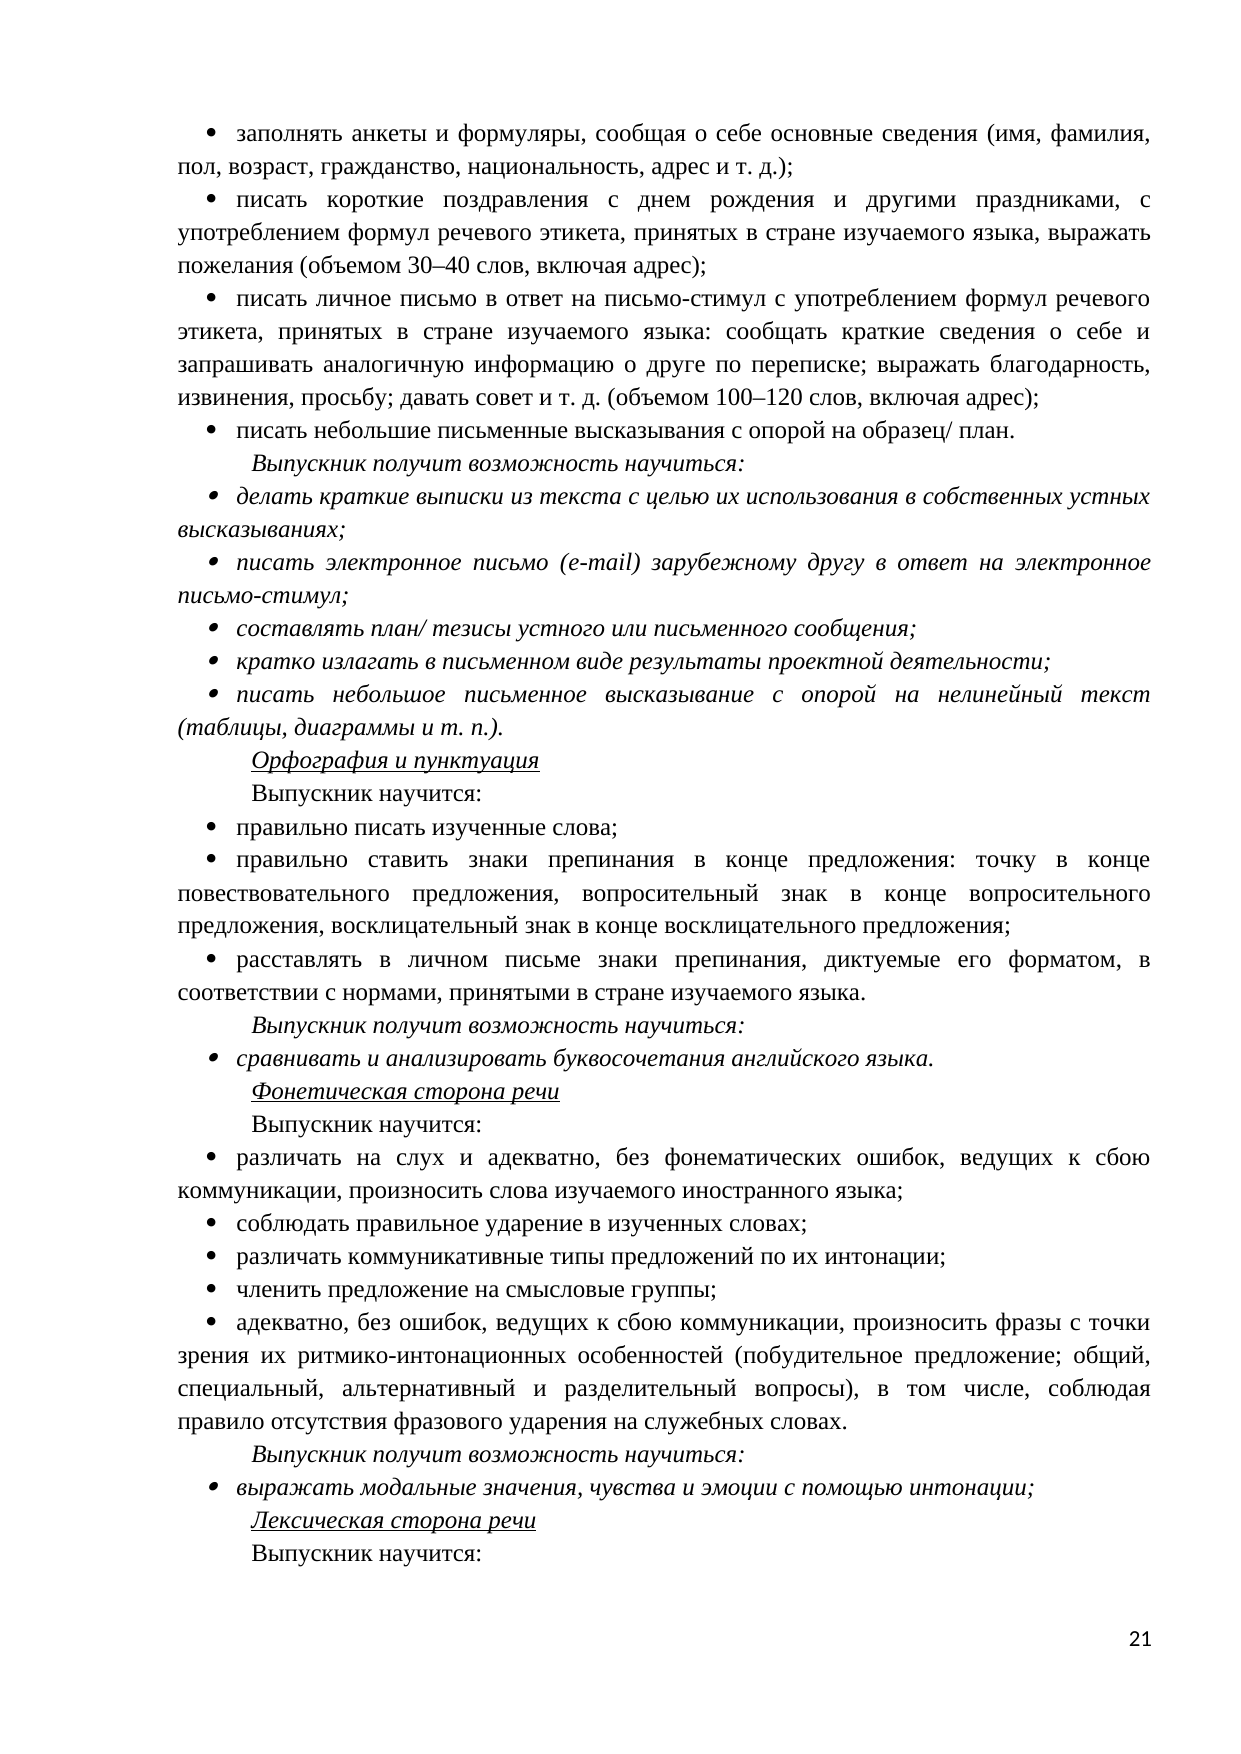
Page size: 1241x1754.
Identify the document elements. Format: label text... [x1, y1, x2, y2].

list писать короткие поздравления с днем рождения и другими праздниками, с употреблением формул речевого этикета, принятых в стране изучаемого языка, выражать пожелания (объемом 30–40 слов, включая адрес); [177, 184, 1152, 279]
list писать электронное письмо (e-mail) зарубежному другу в ответ на электронное письмо-стимул; [177, 547, 1152, 609]
text Выпускник получит возможность научиться: [177, 1439, 1152, 1468]
list писать небольшие письменные высказывания с опорой на образец/ план. [177, 415, 1152, 444]
list правильно ставить знаки препинания в конце предложения: точку в конце повествовательного предложения, вопросительный знак в конце вопросительного предложения, восклицательный знак в конце восклицательного предложения; [177, 844, 1152, 939]
text Орфография и пунктуация [177, 746, 1152, 774]
text Лексическая сторона речи [177, 1505, 1152, 1534]
list различать на слух и адекватно, без фонематических ошибок, ведущих к сбою коммуникации, произносить слова изучаемого иностранного языка; [177, 1142, 1152, 1203]
list выражать модальные значения, чувства и эмоции с помощью интонации; [177, 1472, 1152, 1501]
list сравнивать и анализировать буквосочетания английского языка. [177, 1043, 1152, 1071]
list различать коммуникативные типы предложений по их интонации; [207, 1241, 1152, 1269]
list делать краткие выписки из текста с целью их использования в собственных устных высказываниях; [177, 481, 1152, 543]
list писать небольшое письменное высказывание с опорой на нелинейный текст (таблицы, диаграммы и т. п.). [177, 679, 1152, 741]
text Фонетическая сторона речи [177, 1076, 1152, 1104]
list членить предложение на смысловые группы; [207, 1274, 1152, 1303]
list адекватно, без ошибок, ведущих к сбою коммуникации, произносить фразы с точки зрения их ритмико-интонационных особенностей (побудительное предложение; общий, специальный, альтернативный и разделительный вопросы), в том числе, соблюдая правило отсутствия фразового ударения на служебных словах. [177, 1307, 1152, 1435]
list правильно писать изученные слова; [177, 812, 1152, 840]
text Выпускник получит возможность научиться: [177, 1010, 1152, 1038]
text Выпускник научится: [177, 778, 1152, 807]
text Выпускник получит возможность научиться: [177, 448, 1152, 477]
list кратко излагать в письменном виде результаты проектной деятельности; [177, 646, 1152, 675]
list соблюдать правильное ударение в изученных словах; [207, 1208, 1152, 1237]
list заполнять анкеты и формуляры, сообщая о себе основные сведения (имя, фамилия, пол, возраст, гражданство, национальность, адрес и т. д.); [177, 118, 1152, 180]
text Выпускник научится: [177, 1109, 1152, 1137]
list писать личное письмо в ответ на письмо-стимул с употреблением формул речевого этикета, принятых в стране изучаемого языка: сообщать краткие сведения о себе и запрашивать аналогичную информацию о друге по переписке; выражать благодарность, извинения, просьбу; давать совет и т. д. (объемом 100–120 слов, включая адрес); [177, 283, 1152, 411]
list расставлять в личном письме знаки препинания, диктуемые его форматом, в соответствии с нормами, принятыми в стране изучаемого языка. [177, 944, 1152, 1005]
list составлять план/ тезисы устного или письменного сообщения; [177, 613, 1152, 642]
text Выпускник научится: [177, 1538, 1152, 1567]
